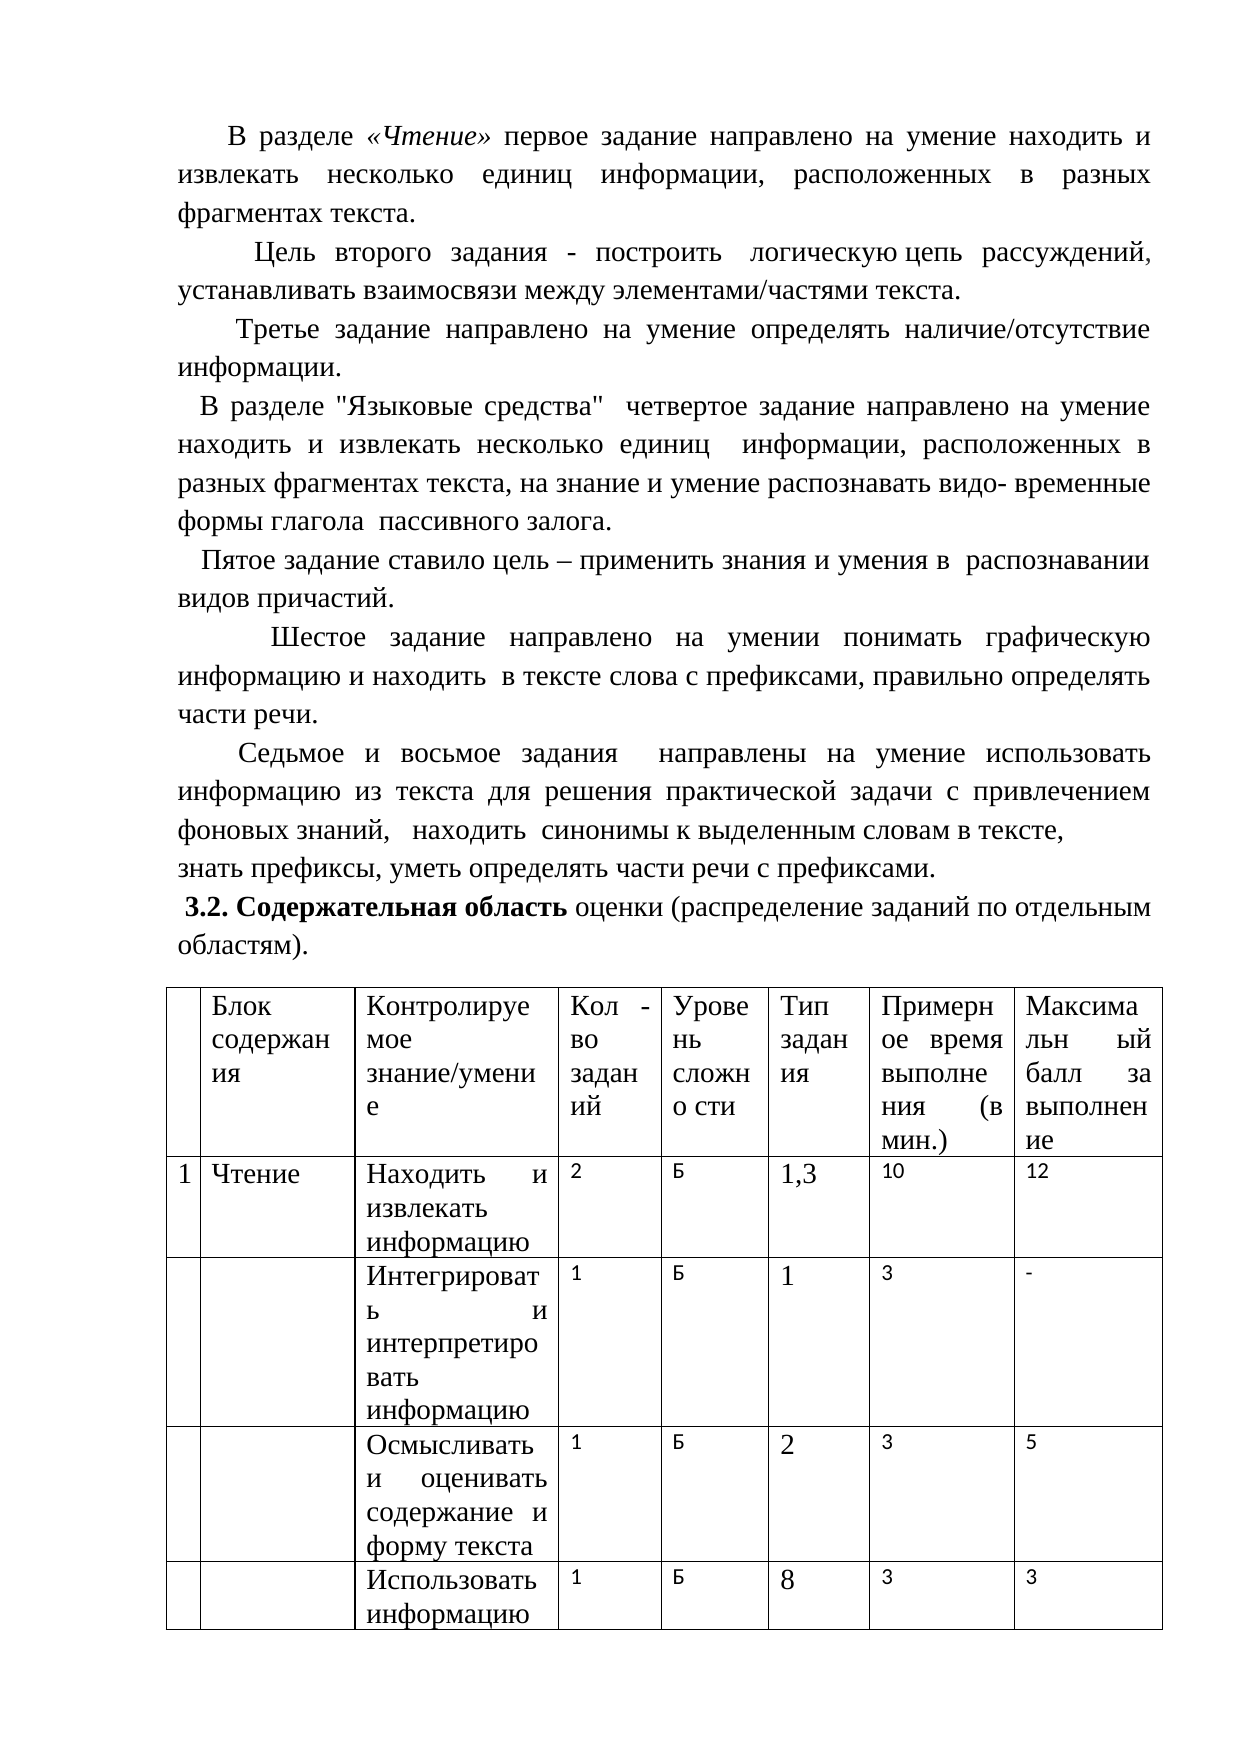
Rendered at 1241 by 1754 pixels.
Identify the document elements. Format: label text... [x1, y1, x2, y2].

text Пятое задание ставило цель – применить знания и умения в распознавании видов причастий. [177, 542, 1152, 614]
table_header Примерное время выполнения (в мин.) [870, 988, 1014, 1156]
table_cell 3 [870, 1258, 1014, 1426]
table_cell 1 [769, 1258, 869, 1426]
table_cell [167, 1427, 200, 1561]
table_cell 3 [870, 1427, 1014, 1561]
text Седьмое и восьмое задания направлены на умение использовать информацию из текста для решения практической задачи с привлечением фоновых знаний, находить синонимы к выделенным словам в тексте, [177, 735, 1152, 845]
table_cell - [1015, 1258, 1162, 1426]
table_cell Б [662, 1258, 768, 1426]
table_cell [201, 1427, 354, 1561]
table_cell 10 [870, 1157, 1014, 1257]
table_cell 1 [559, 1258, 661, 1426]
table_header Максимальн ый балл за выполнение [1015, 988, 1162, 1156]
table_header Тип задания [769, 988, 869, 1156]
table_cell 3 [870, 1562, 1014, 1629]
table_cell 1 [167, 1157, 200, 1257]
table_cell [356, 1562, 558, 1629]
table_cell Находить и извлекать информацию [356, 1157, 558, 1257]
text знать префиксы, уметь определять части речи с префиксами. [177, 850, 1152, 884]
table_header Кол - во заданий [559, 988, 661, 1156]
text В разделе "Языковые средства" четвертое задание направлено на умение находить и извлекать несколько единиц информации, расположенных в разных фрагментах текста, на знание и умение распознавать видо- временные формы глагола пассивного залога. [177, 388, 1152, 537]
table_cell 1 [559, 1562, 661, 1629]
table_header Уровень сложно сти [662, 988, 768, 1156]
text В разделе «Чтение» первое задание направлено на умение находить и извлекать несколько единиц информации, расположенных в разных фрагментах текста. [177, 118, 1152, 229]
table_header Блок содержания [201, 988, 354, 1156]
table_cell [167, 1258, 200, 1426]
table_cell [201, 1258, 354, 1426]
table_cell Чтение [201, 1157, 354, 1257]
table_cell 1,3 [769, 1157, 869, 1257]
table_cell 2 [769, 1427, 869, 1561]
text Шестое задание направлено на умении понимать графическую информацию и находить в тексте слова с префиксами, правильно определять части речи. [177, 619, 1152, 730]
table_cell 12 [1015, 1157, 1162, 1257]
table_cell [167, 1562, 200, 1629]
table_cell 3 [1015, 1562, 1162, 1629]
table_cell [201, 1562, 354, 1629]
table_header Контролируемое знание/умение [356, 988, 558, 1156]
table_cell Б [662, 1427, 768, 1561]
table_cell Оcмысливать и оценивать содержание и форму текста [356, 1427, 558, 1561]
table_cell 5 [1015, 1427, 1162, 1561]
text Третье задание направлено на умение определять наличие/отсутствие информации. [177, 311, 1152, 383]
table_cell Б [662, 1562, 768, 1629]
text 3.2. Содержательная область оценки (распределение заданий по отдельным областям). [177, 889, 1152, 961]
table_cell 2 [559, 1157, 661, 1257]
table_cell 8 [769, 1562, 869, 1629]
table_cell Б [662, 1157, 768, 1257]
table_cell Интегрировать и интерпретировать информацию [356, 1258, 558, 1426]
table_cell 1 [559, 1427, 661, 1561]
table_header [167, 988, 200, 1156]
text Цель второго задания - построить логическую цепь рассуждений, устанавливать взаимосвязи между элементами/частями текста. [177, 234, 1152, 306]
